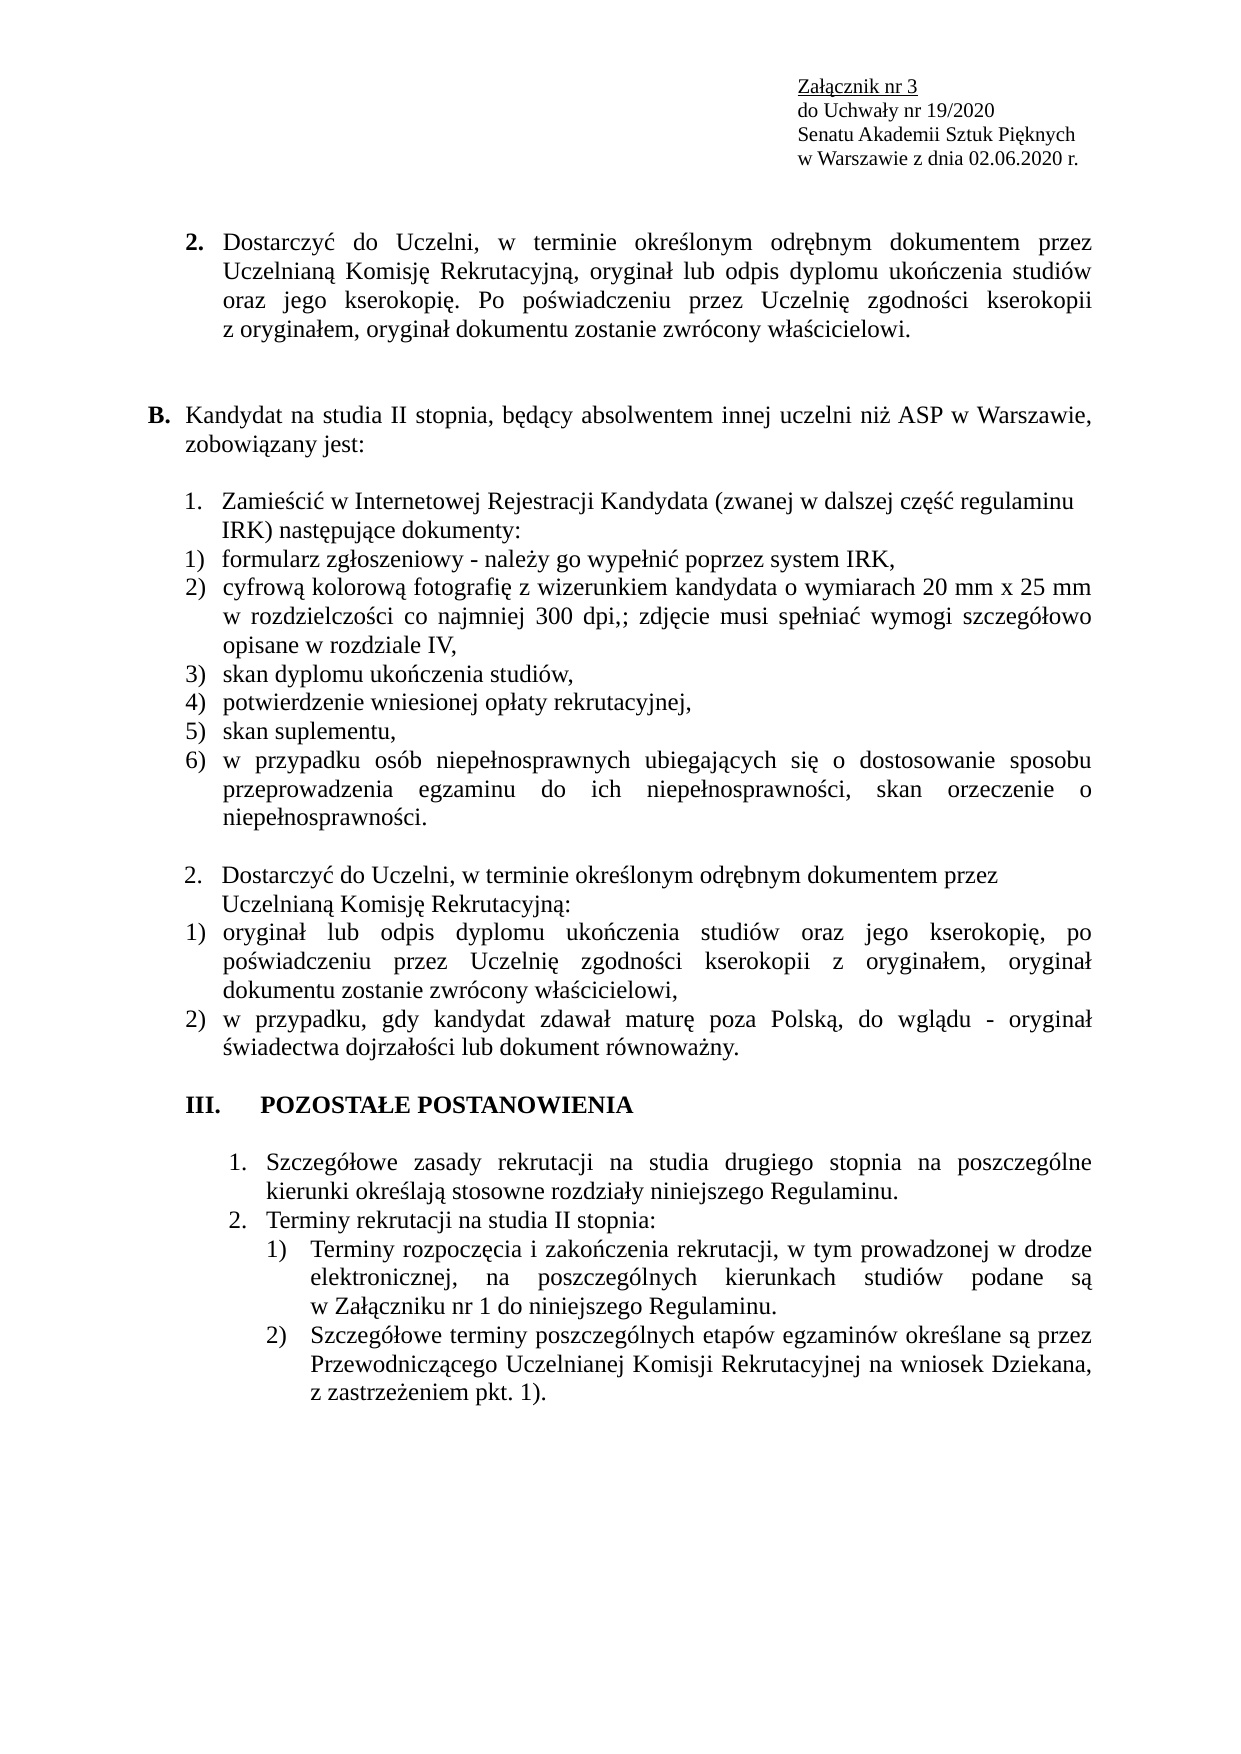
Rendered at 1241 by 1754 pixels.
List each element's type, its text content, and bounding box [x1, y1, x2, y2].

list skan suplementu, [185, 716, 1093, 745]
list Terminy rekrutacji na studia II stopnia: [228, 1205, 1093, 1234]
list w przypadku osób niepełnosprawnych ubiegających się o dostosowanie sposobu przeprowadzenia egzaminu do ich niepełnosprawności, skan orzeczenie o niepełnosprawności. [185, 745, 1093, 831]
list cyfrową kolorową fotografię z wizerunkiem kandydata o wymiarach 20 mm x 25 mm w rozdzielczości co najmniej 300 dpi,; zdjęcie musi spełniać wymogi szczegółowo opisane w rozdziale IV, [185, 572, 1093, 659]
list Szczegółowe terminy poszczególnych etapów egzaminów określane są przez Przewodniczącego Uczelnianej Komisji Rekrutacyjnej na wniosek Dziekana, z zastrzeżeniem pkt. 1). [266, 1320, 1093, 1406]
list Zamieścić w Internetowej Rejestracji Kandydata (zwanej w dalszej część regulaminu IRK) następujące dokumenty: [184, 486, 1093, 544]
list w przypadku, gdy kandydat zdawał maturę poza Polską, do wglądu - oryginał świadectwa dojrzałości lub dokument równoważny. [185, 1004, 1093, 1061]
list skan dyplomu ukończenia studiów, [185, 659, 1093, 687]
list POZOSTAŁE POSTANOWIENIA [185, 1090, 1093, 1119]
list potwierdzenie wniesionej opłaty rekrutacyjnej, [185, 687, 1093, 716]
list formularz zgłoszeniowy - należy go wypełnić poprzez system IRK, [184, 544, 1093, 572]
list oryginał lub odpis dyplomu ukończenia studiów oraz jego kserokopię, po poświadczeniu przez Uczelnię zgodności kserokopii z oryginałem, oryginał dokumentu zostanie zwrócony właścicielowi, [185, 917, 1093, 1004]
list Kandydat na studia II stopnia, będący absolwentem innej uczelni niż ASP w Warszawie, zobowiązany jest: [148, 400, 1093, 457]
list Dostarczyć do Uczelni, w terminie określonym odrębnym dokumentem przez Uczelnianą Komisję Rekrutacyjną, oryginał lub odpis dyplomu ukończenia studiów oraz jego kserokopię. Po poświadczeniu przez Uczelnię zgodności kserokopii z oryginałem, oryginał dokumentu zostanie zwrócony właścicielowi. [185, 227, 1093, 342]
list Szczegółowe zasady rekrutacji na studia drugiego stopnia na poszczególne kierunki określają stosowne rozdziały niniejszego Regulaminu. [228, 1147, 1093, 1205]
list Terminy rozpoczęcia i zakończenia rekrutacji, w tym prowadzonej w drodze elektronicznej, na poszczególnych kierunkach studiów podane są w Załączniku nr 1 do niniejszego Regulaminu. [266, 1234, 1093, 1320]
list Dostarczyć do Uczelni, w terminie określonym odrębnym dokumentem przez Uczelnianą Komisję Rekrutacyjną: [184, 860, 1093, 917]
